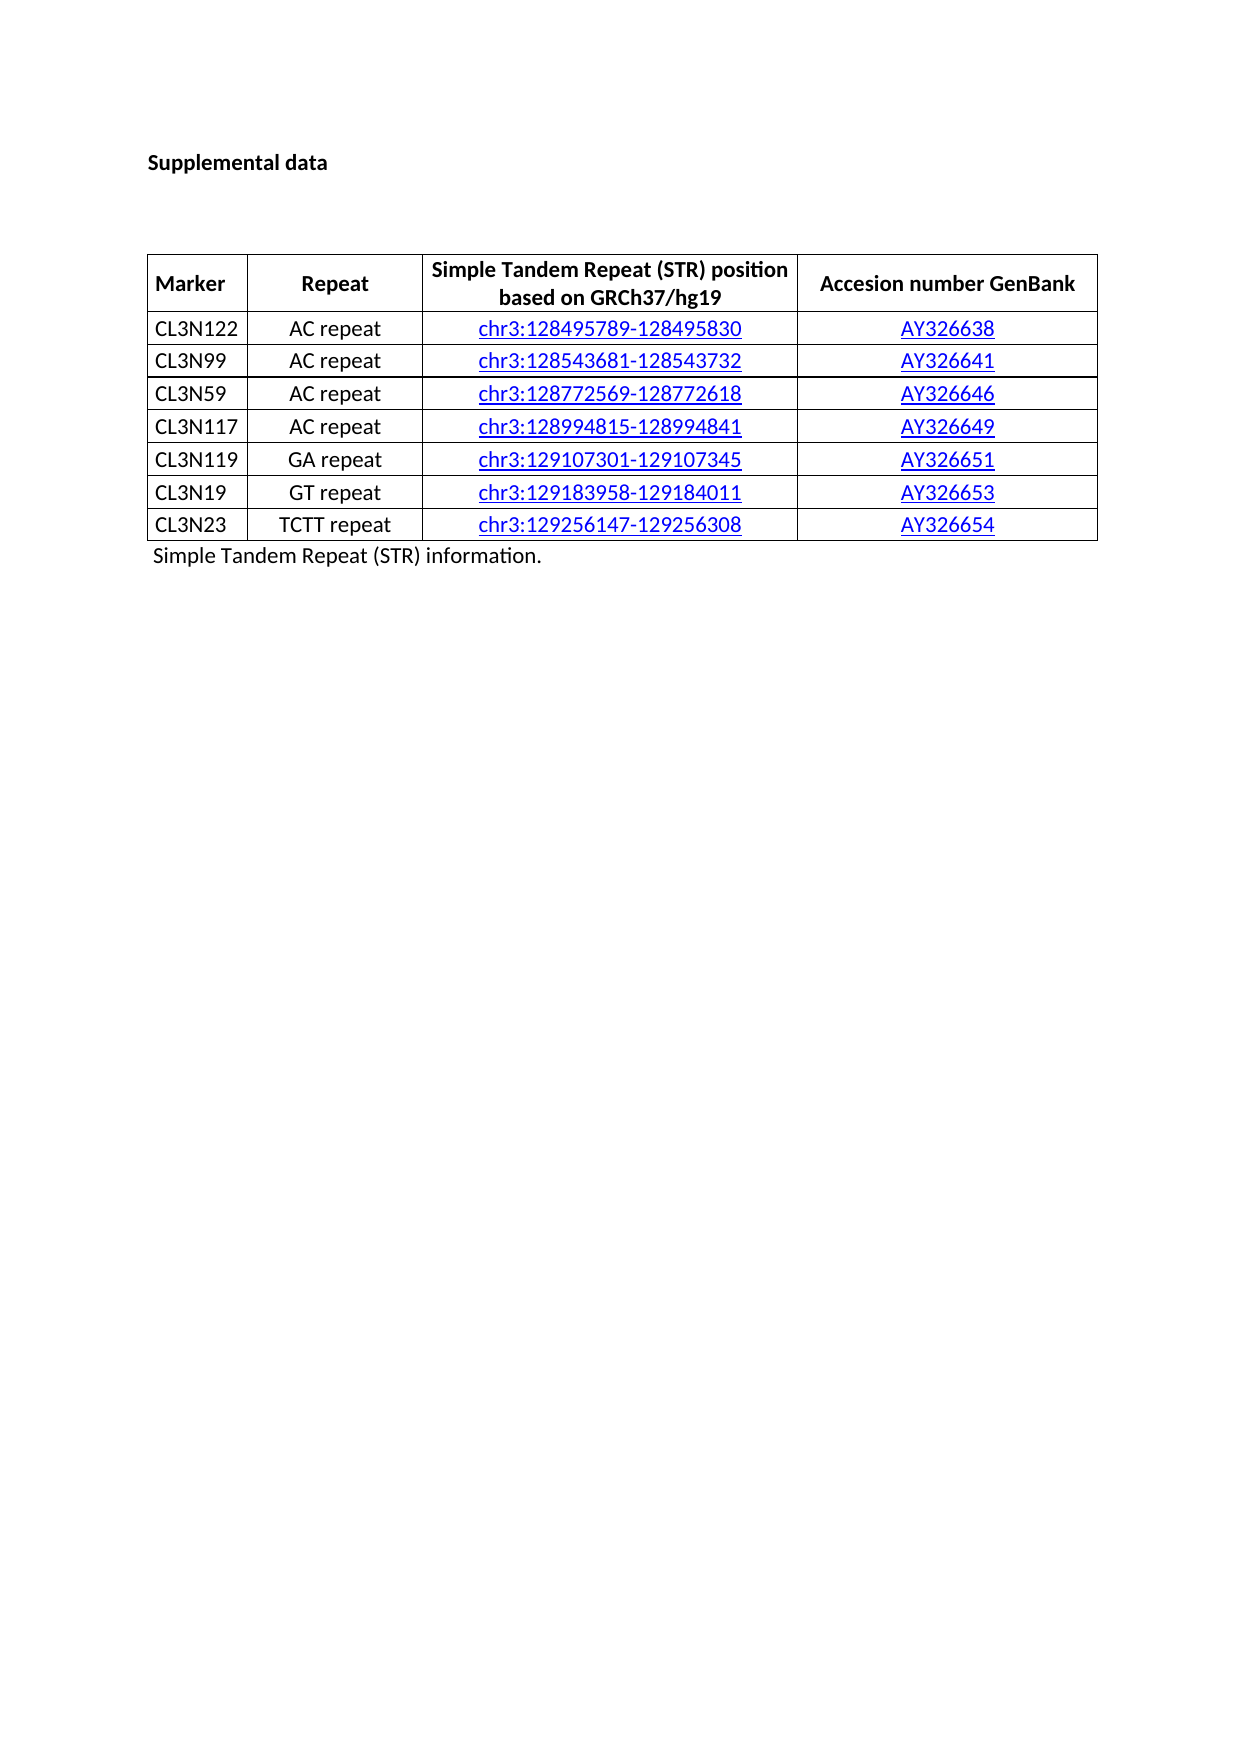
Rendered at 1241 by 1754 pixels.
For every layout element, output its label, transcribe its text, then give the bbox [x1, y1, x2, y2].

table_cell TCTT repeat [248, 509, 422, 540]
table_cell CL3N117 [148, 410, 247, 442]
table_cell AY326651 [798, 443, 1097, 475]
table_cell chr3:128772569-128772618 [423, 378, 797, 409]
table_cell CL3N119 [148, 443, 247, 475]
table_header Accesion number GenBank [798, 255, 1097, 311]
table_cell AY326638 [798, 312, 1097, 343]
text Simple Tandem Repeat (STR) information. [148, 541, 1093, 569]
table_cell AC repeat [248, 345, 422, 376]
table_cell chr3:128994815-128994841 [423, 410, 797, 442]
table_cell AY326641 [798, 345, 1097, 376]
table_cell AC repeat [248, 378, 422, 409]
table_cell AY326654 [798, 509, 1097, 540]
table_cell CL3N59 [148, 378, 247, 409]
table_cell CL3N23 [148, 509, 247, 540]
table_cell chr3:128543681-128543732 [423, 345, 797, 376]
table_cell CL3N19 [148, 476, 247, 508]
table_cell CL3N122 [148, 312, 247, 343]
table_header Simple Tandem Repeat (STR) position based on GRCh37/hg19 [423, 255, 797, 311]
table_header Marker [148, 255, 247, 311]
table_cell chr3:129256147-129256308 [423, 509, 797, 540]
table_cell AY326653 [798, 476, 1097, 508]
table_cell chr3:129183958-129184011 [423, 476, 797, 508]
table_cell chr3:128495789-128495830 [423, 312, 797, 343]
table_cell AC repeat [248, 410, 422, 442]
table_cell chr3:129107301-129107345 [423, 443, 797, 475]
table_cell GA repeat [248, 443, 422, 475]
table_header Repeat [248, 255, 422, 311]
table_cell GT repeat [248, 476, 422, 508]
table_cell AY326649 [798, 410, 1097, 442]
text Supplemental data [148, 148, 1093, 176]
table_cell AY326646 [798, 378, 1097, 409]
table_cell AC repeat [248, 312, 422, 343]
table_cell CL3N99 [148, 345, 247, 376]
